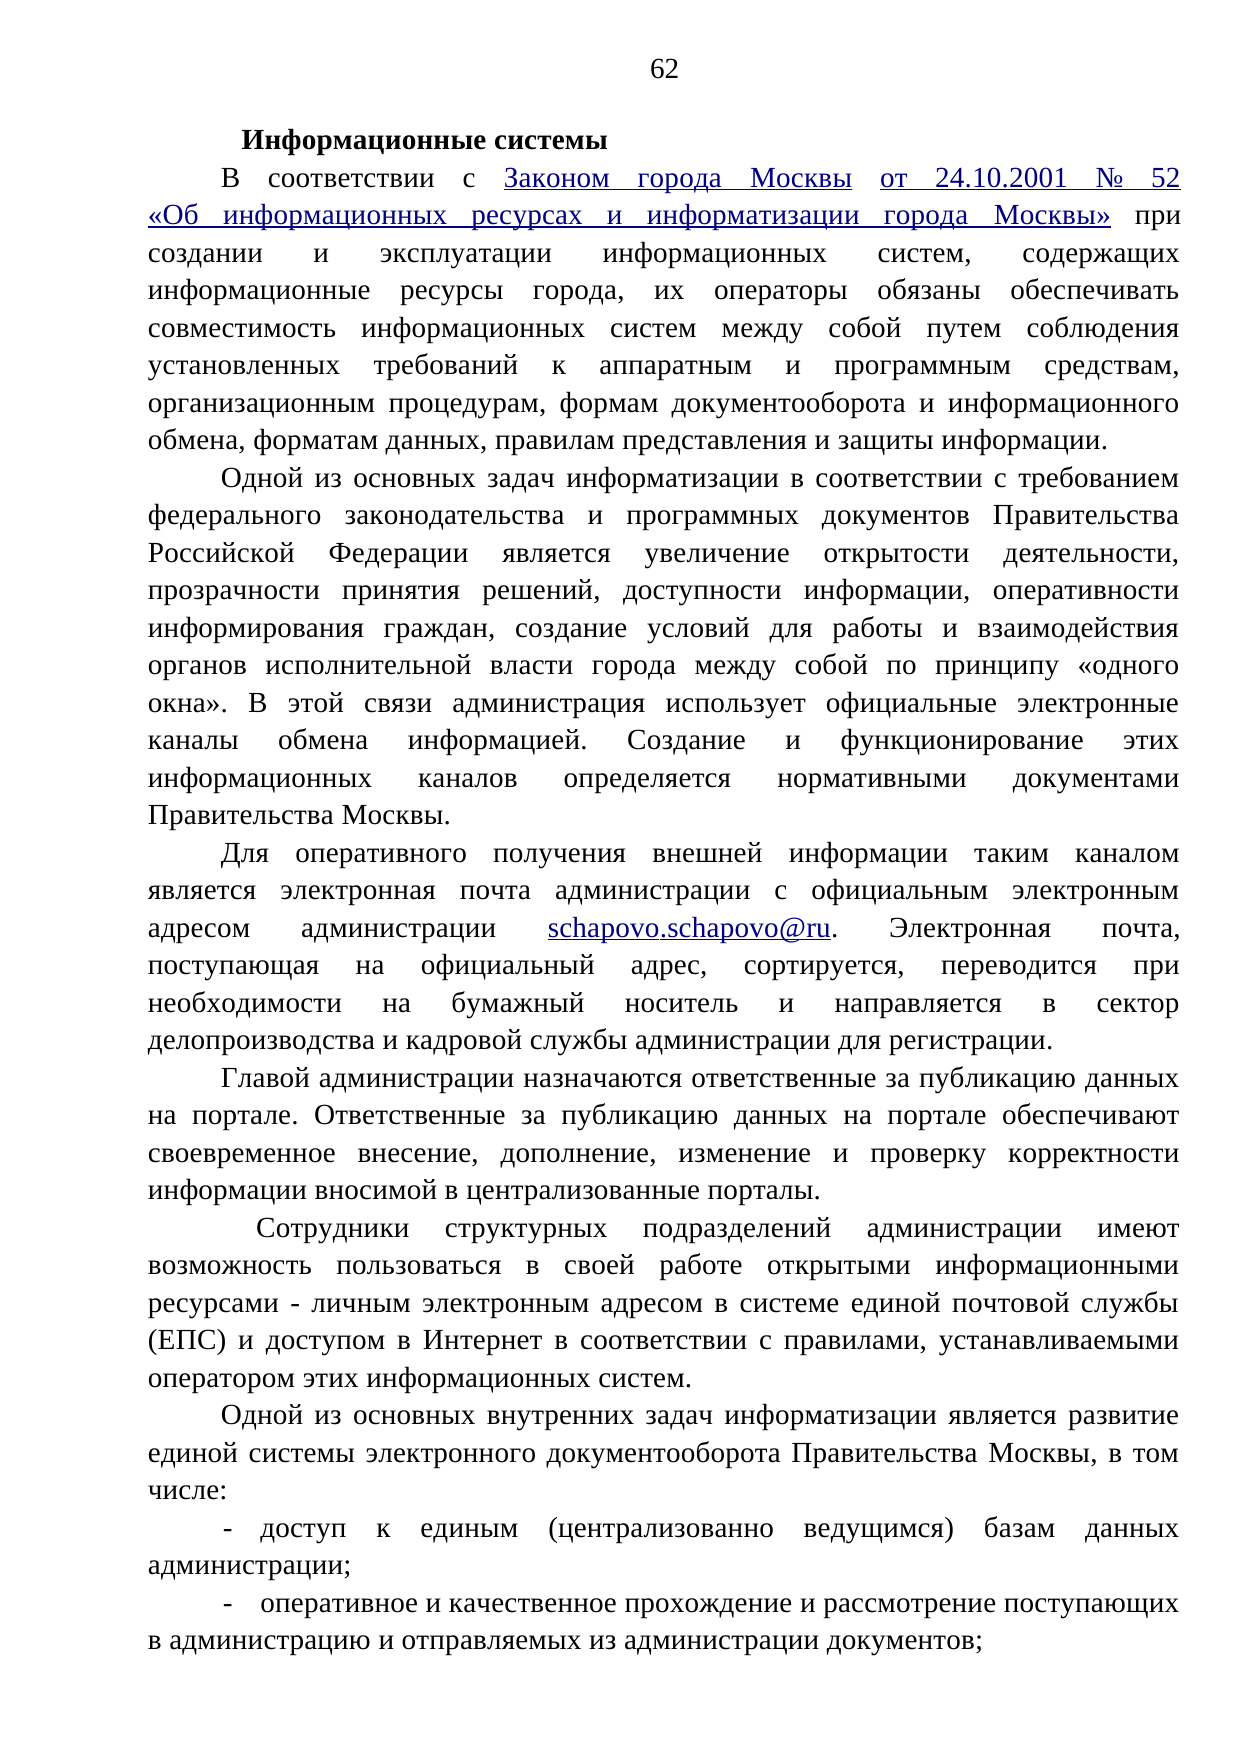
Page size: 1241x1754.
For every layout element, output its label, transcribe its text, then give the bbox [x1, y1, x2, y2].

list доступ к единым (централизованно ведущимся) базам данных администрации; [148, 1506, 1181, 1581]
text Информационные системы [148, 118, 1181, 156]
text Главой администрации назначаются ответственные за публикацию данных на портале. Ответственные за публикацию данных на портале обеспечивают своевременное внесение, дополнение, изменение и проверку корректности информации вносимой в централизованные порталы. [148, 1056, 1181, 1206]
text Сотрудники структурных подразделений администрации имеют возможность пользоваться в своей работе открытыми информационными ресурсами - личным электронным адресом в системе единой почтовой службы (ЕПС) и доступом в Интернет в соответствии с правилами, устанавливаемыми оператором этих информационных систем. [148, 1206, 1181, 1393]
text Одной из основных задач информатизации в соответствии с требованием федерального законодательства и программных документов Правительства Российской Федерации является увеличение открытости деятельности, прозрачности принятия решений, доступности информации, оперативности информирования граждан, создание условий для работы и взаимодействия органов исполнительной власти города между собой по принципу «одного окна». В этой связи администрация использует официальные электронные каналы обмена информацией. Создание и функционирование этих информационных каналов определяется нормативными документами Правительства Москвы. [148, 456, 1181, 831]
list оперативное и качественное прохождение и рассмотрение поступающих в администрацию и отправляемых из администрации документов; [148, 1581, 1181, 1656]
text Одной из основных внутренних задач информатизации является развитие единой системы электронного документооборота Правительства Москвы, в том числе: [148, 1393, 1181, 1506]
text Для оперативного получения внешней информации таким каналом является электронная почта администрации с официальным электронным адресом администрации schapovo.schapovo@ru. Электронная почта, поступающая на официальный адрес, сортируется, переводится при необходимости на бумажный носитель и направляется в сектор делопроизводства и кадровой службы администрации для регистрации. [148, 831, 1181, 1056]
text В соответствии с Законом города Москвы от 24.10.2001 № 52 «Об информационных ресурсах и информатизации города Москвы» при создании и эксплуатации информационных систем, содержащих информационные ресурсы города, их операторы обязаны обеспечивать совместимость информационных систем между собой путем соблюдения установленных требований к аппаратным и программным средствам, организационным процедурам, формам документооборота и информационного обмена, форматам данных, правилам представления и защиты информации. [148, 156, 1181, 456]
